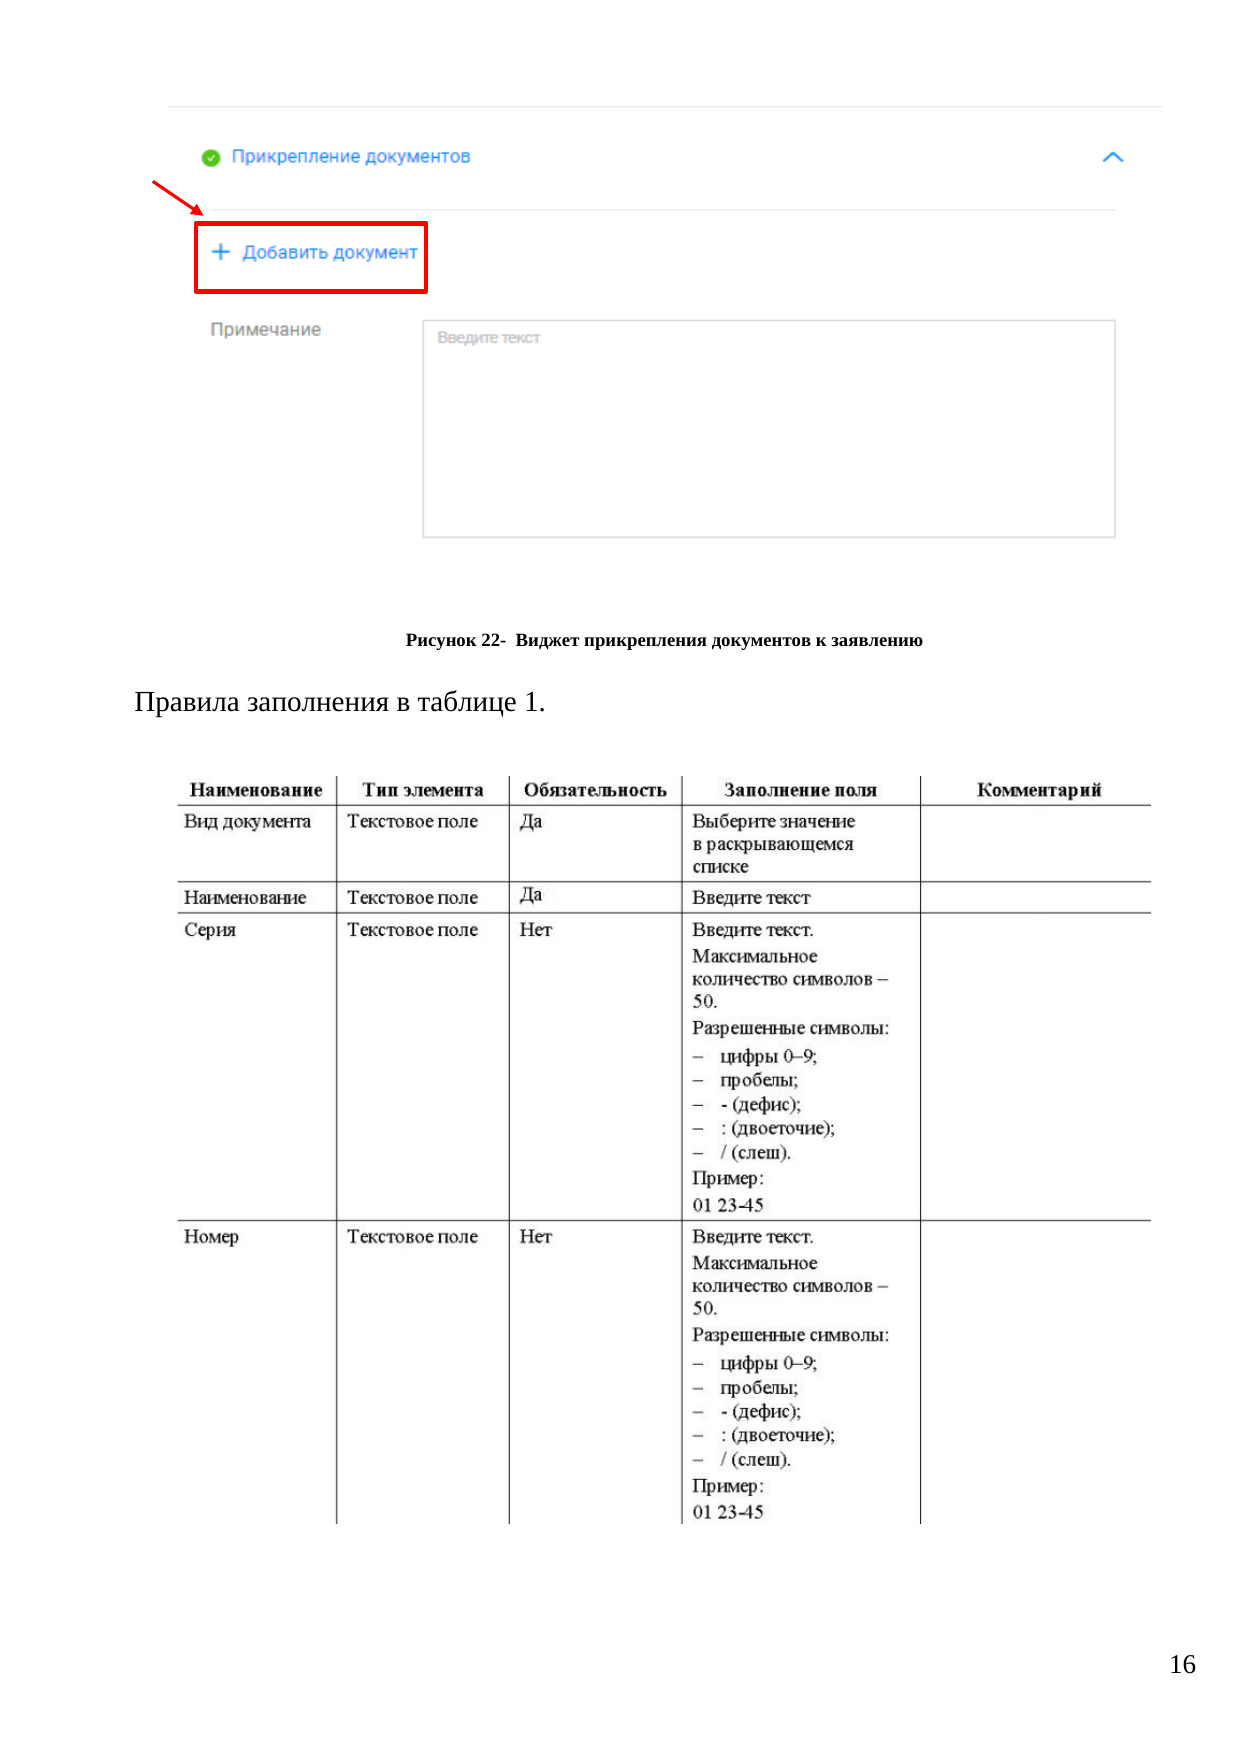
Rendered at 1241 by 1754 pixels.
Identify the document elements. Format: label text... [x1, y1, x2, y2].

picture [166, 106, 1163, 595]
text Рисунок 22- Виджет прикрепления документов к заявлению [59, 628, 1196, 650]
picture [177, 776, 1152, 1524]
list Правила заполнения в таблице 1. [59, 684, 1196, 717]
